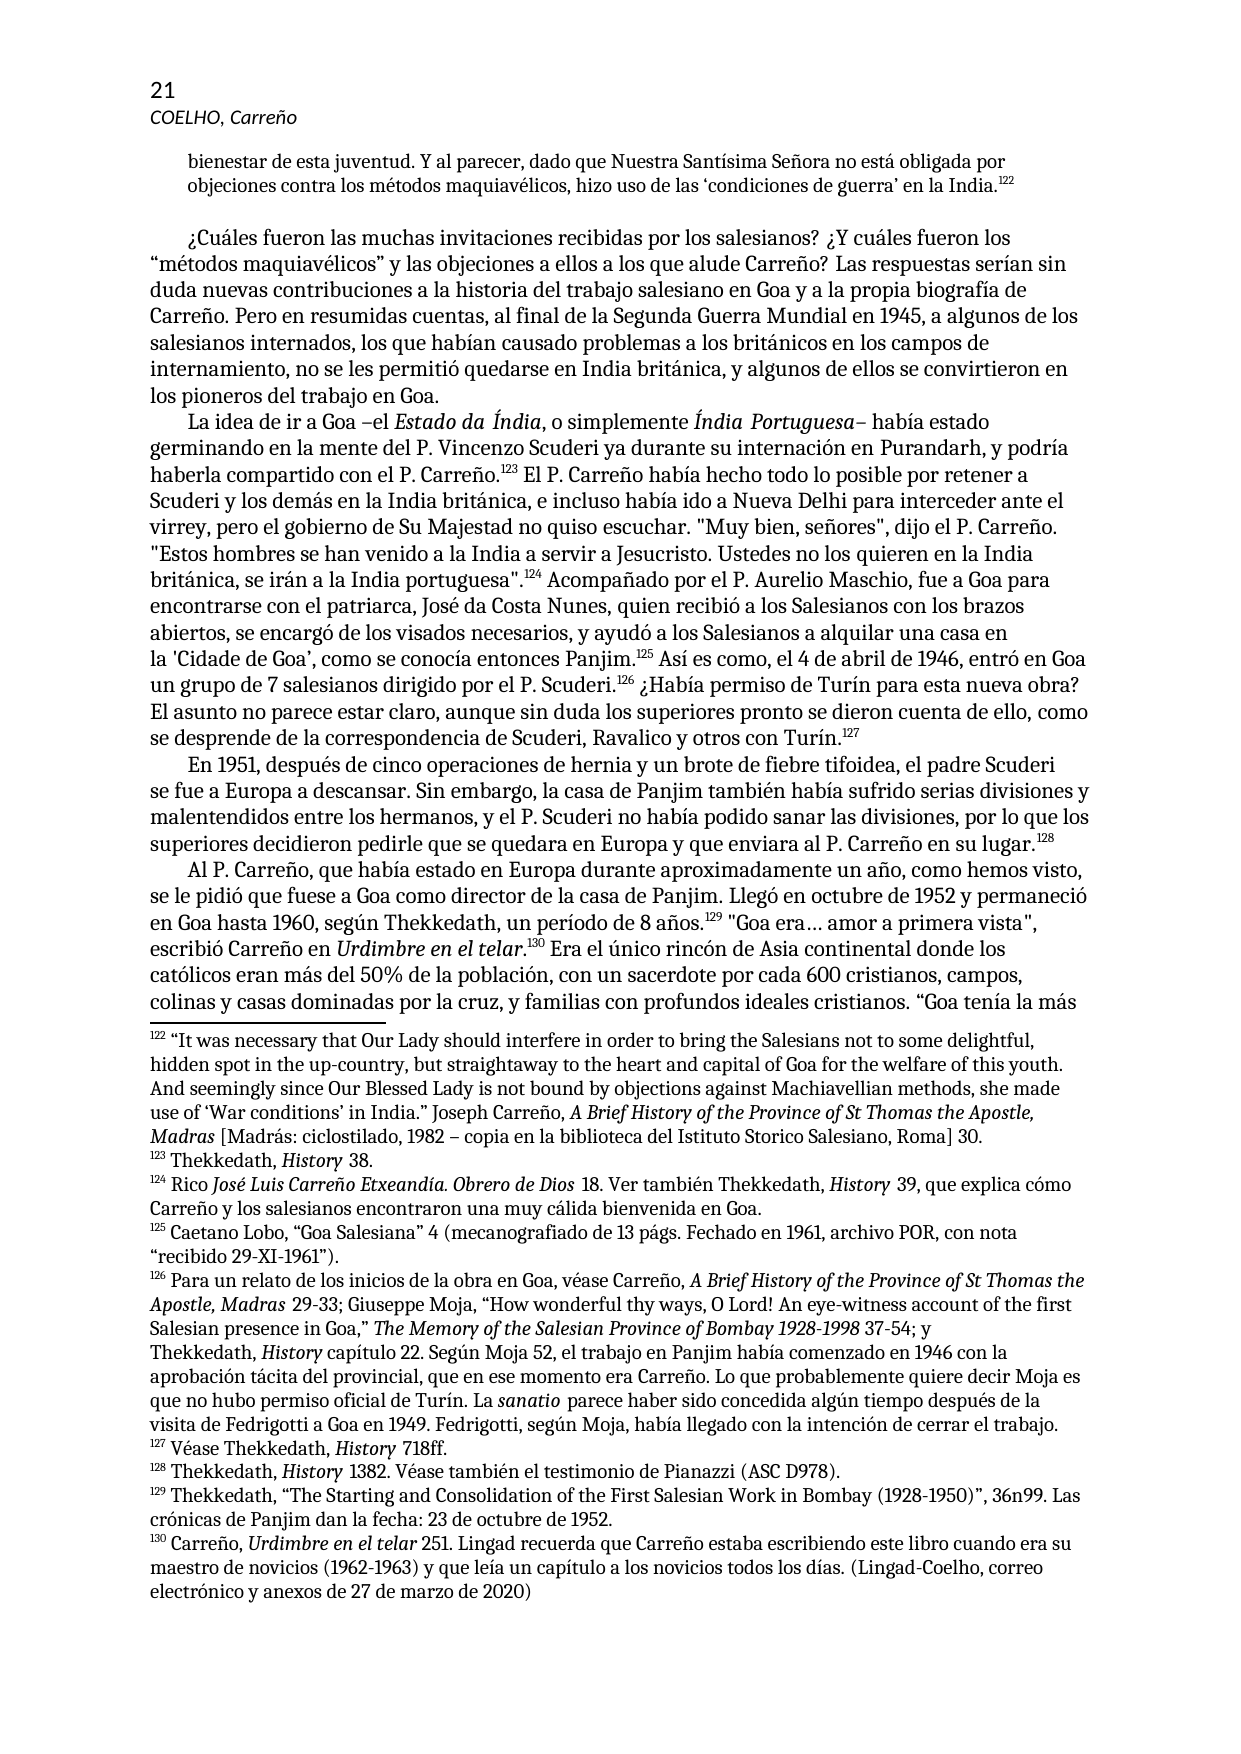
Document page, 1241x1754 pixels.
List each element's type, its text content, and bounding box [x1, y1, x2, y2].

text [187, 150, 1090, 198]
text En 1951, después de cinco operaciones de hernia y un brote de fiebre tifoidea, el padre Scuderi se fue a Europa a descansar. Sin embargo, la casa de Panjim también había sufrido serias divisiones y malentendidos entre los hermanos, y el P. Scuderi no había podido sanar las divisiones, por lo que los superiores decidieron pedirle que se quedara en Europa y que enviara al P. Carreño en su lugar. [150, 751, 1090, 857]
text ¿Cuáles fueron las muchas invitaciones recibidas por los salesianos? ¿Y cuáles fueron los “métodos maquiavélicos” y las objeciones a ellos a los que alude Carreño? Las respuestas serían sin duda nuevas contribuciones a la historia del trabajo salesiano en Goa y a la propia biografía de Carreño. Pero en resumidas cuentas, al final de la Segunda Guerra Mundial en 1945, a algunos de los salesianos internados, los que habían causado problemas a los británicos en los campos de internamiento, no se les permitió quedarse en India británica, y algunos de ellos se convirtieron en los pioneros del trabajo en Goa. [150, 224, 1090, 409]
text La idea de ir a Goa –el Estado da Índia, o simplemente Índia Portuguesa– había estado germinando en la mente del P. Vincenzo Scuderi ya durante su internación en Purandarh, y podría haberla compartido con el P. Carreño. El P. Carreño había hecho todo lo posible por retener a Scuderi y los demás en la India británica, e incluso había ido a Nueva Delhi para interceder ante el virrey, pero el gobierno de Su Majestad no quiso escuchar. "Muy bien, señores", dijo el P. Carreño. "Estos hombres se han venido a la India a servir a Jesucristo. Ustedes no los quieren en la India británica, se irán a la India portuguesa". Acompañado por el P. Aurelio Maschio, fue a Goa para encontrarse con el patriarca, José da Costa Nunes, quien recibió a los Salesianos con los brazos abiertos, se encargó de los visados ​​necesarios, y ayudó a los Salesianos a alquilar una casa en la 'Cidade de Goa’, como se conocía entonces Panjim. Así es como, el 4 de abril de 1946, entró en Goa un grupo de 7 salesianos dirigido por el P. Scuderi. ¿Había permiso de Turín para esta nueva obra? El asunto no parece estar claro, aunque sin duda los superiores pronto se dieron cuenta de ello, como se desprende de la correspondencia de Scuderi, Ravalico y otros con Turín. [150, 409, 1090, 751]
text Al P. Carreño, que había estado en Europa durante aproximadamente un año, como hemos visto, se le pidió que fuese a Goa como director de la casa de Panjim. Llegó en octubre de 1952 y permaneció en Goa hasta 1960, según Thekkedath, un período de 8 años. "Goa era… amor a primera vista", escribió Carreño en Urdimbre en el telar. Era el único rincón de Asia continental donde los católicos eran más del 50% de la población, con un sacerdote por cada 600 cristianos, campos, colinas y casas dominadas por la cruz, y familias con profundos ideales cristianos. “Goa tenía la más alentadora fuente de energía que un misionero puede esperar, después de la Eucaristía que nos sostiene a nosotros y de nuestra Madre celestial que nos mima: y era el cuerpo incorrupto de San Francisco Javier. Estos sagrados despojos, a los que Pío XII llamó 'el mayor tesoro de Asia', se guardaban en una urna de plata en la Basílica del ‘Bom Jesus’”. [150, 857, 1090, 1015]
